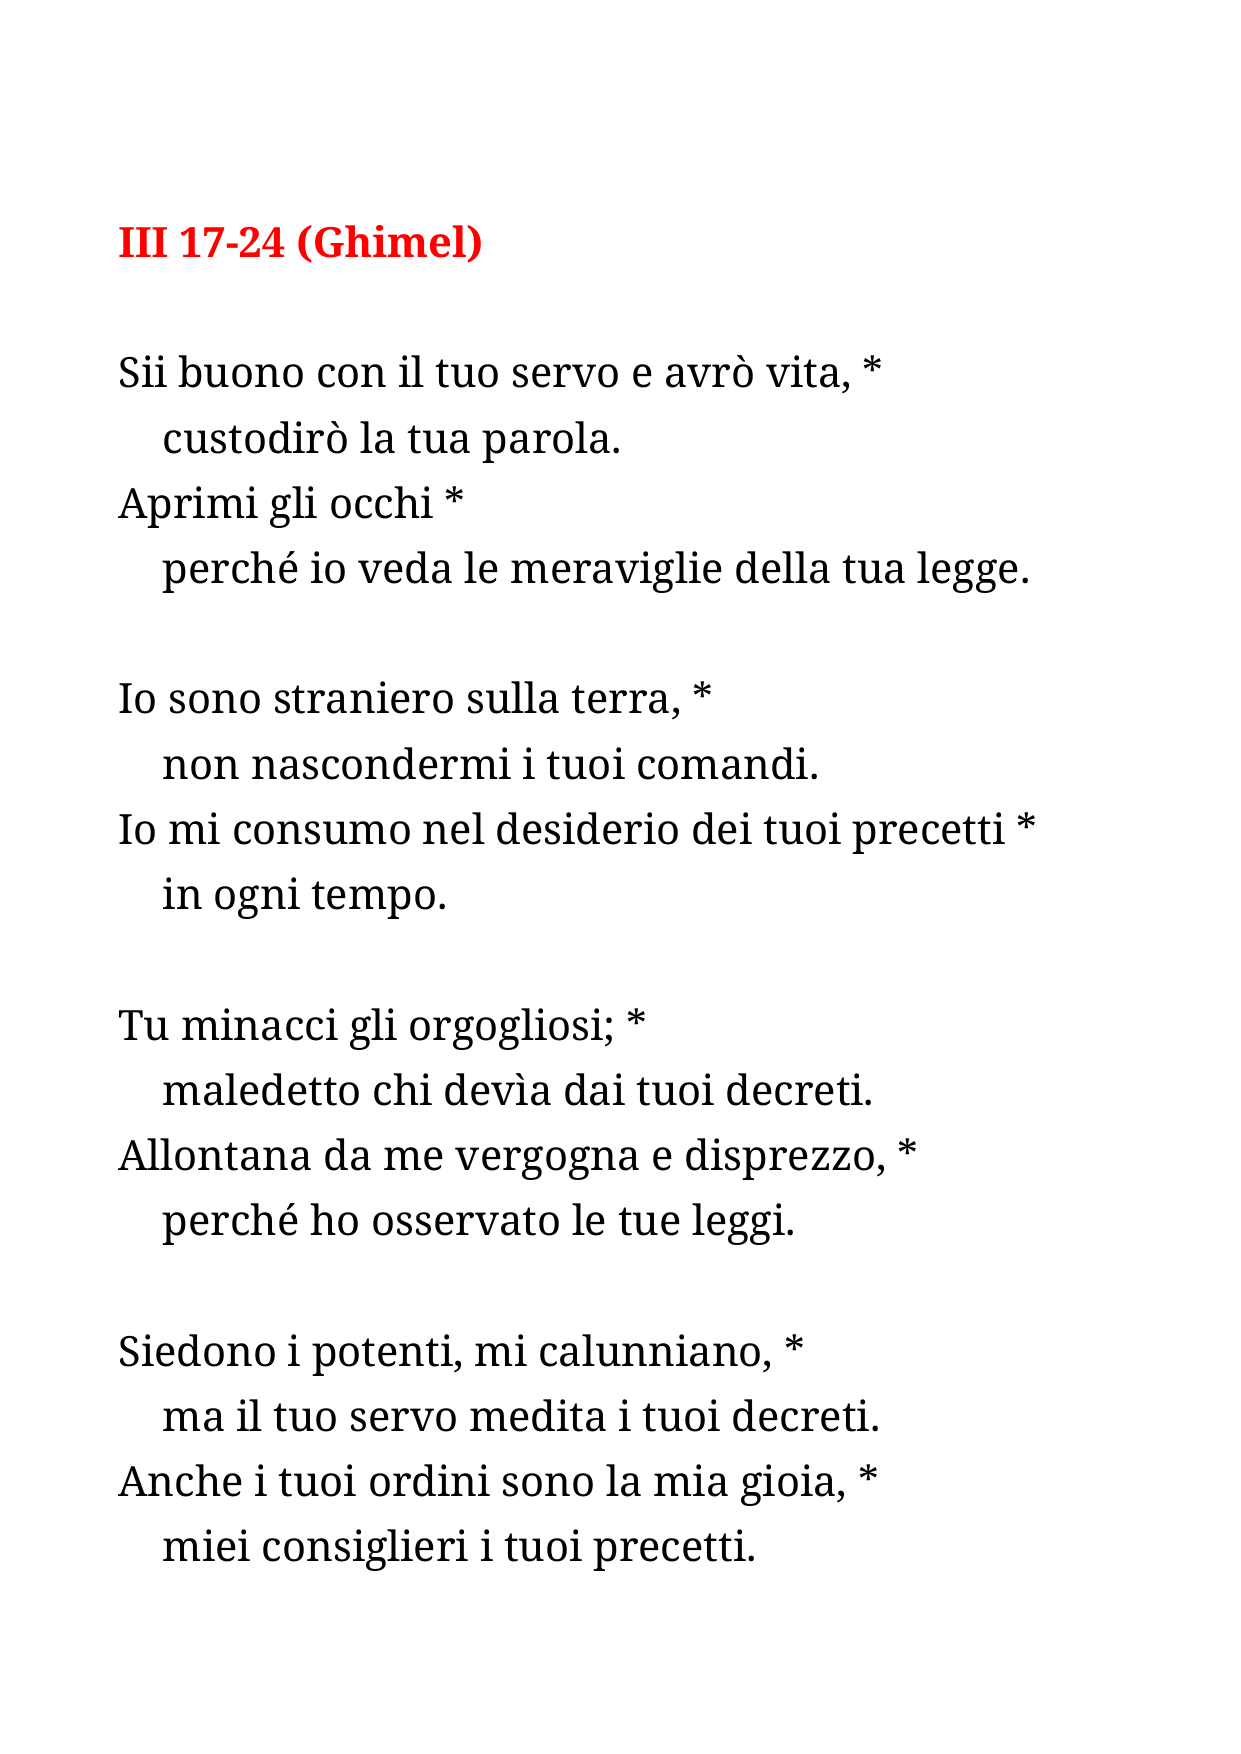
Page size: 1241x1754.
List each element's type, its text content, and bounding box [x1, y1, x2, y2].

text Allontana da me vergogna e disprezzo, * [118, 1126, 1122, 1182]
text III 17-24 (Ghimel) [118, 213, 1122, 269]
text maledetto chi devìa dai tuoi decreti. [118, 1061, 1122, 1117]
text perché io veda le meraviglie della tua legge. [118, 539, 1122, 596]
text Io mi consumo nel desiderio dei tuoi precetti * [118, 800, 1122, 856]
text ma il tuo servo medita i tuoi decreti. [118, 1387, 1122, 1443]
text custodirò la tua parola. [118, 408, 1122, 465]
text Aprimi gli occhi * [118, 474, 1122, 530]
text in ogni tempo. [118, 865, 1122, 922]
text Anche i tuoi ordini sono la mia gioia, * [118, 1452, 1122, 1508]
text perché ho osservato le tue leggi. [118, 1191, 1122, 1248]
text Siedono i potenti, mi calunniano, * [118, 1321, 1122, 1378]
text Sii buono con il tuo servo e avrò vita, * [118, 343, 1122, 400]
text non nascondermi i tuoi comandi. [118, 734, 1122, 791]
text Tu minacci gli orgogliosi; * [118, 995, 1122, 1052]
text Io sono straniero sulla terra, * [118, 669, 1122, 726]
text miei consiglieri i tuoi precetti. [118, 1517, 1122, 1574]
